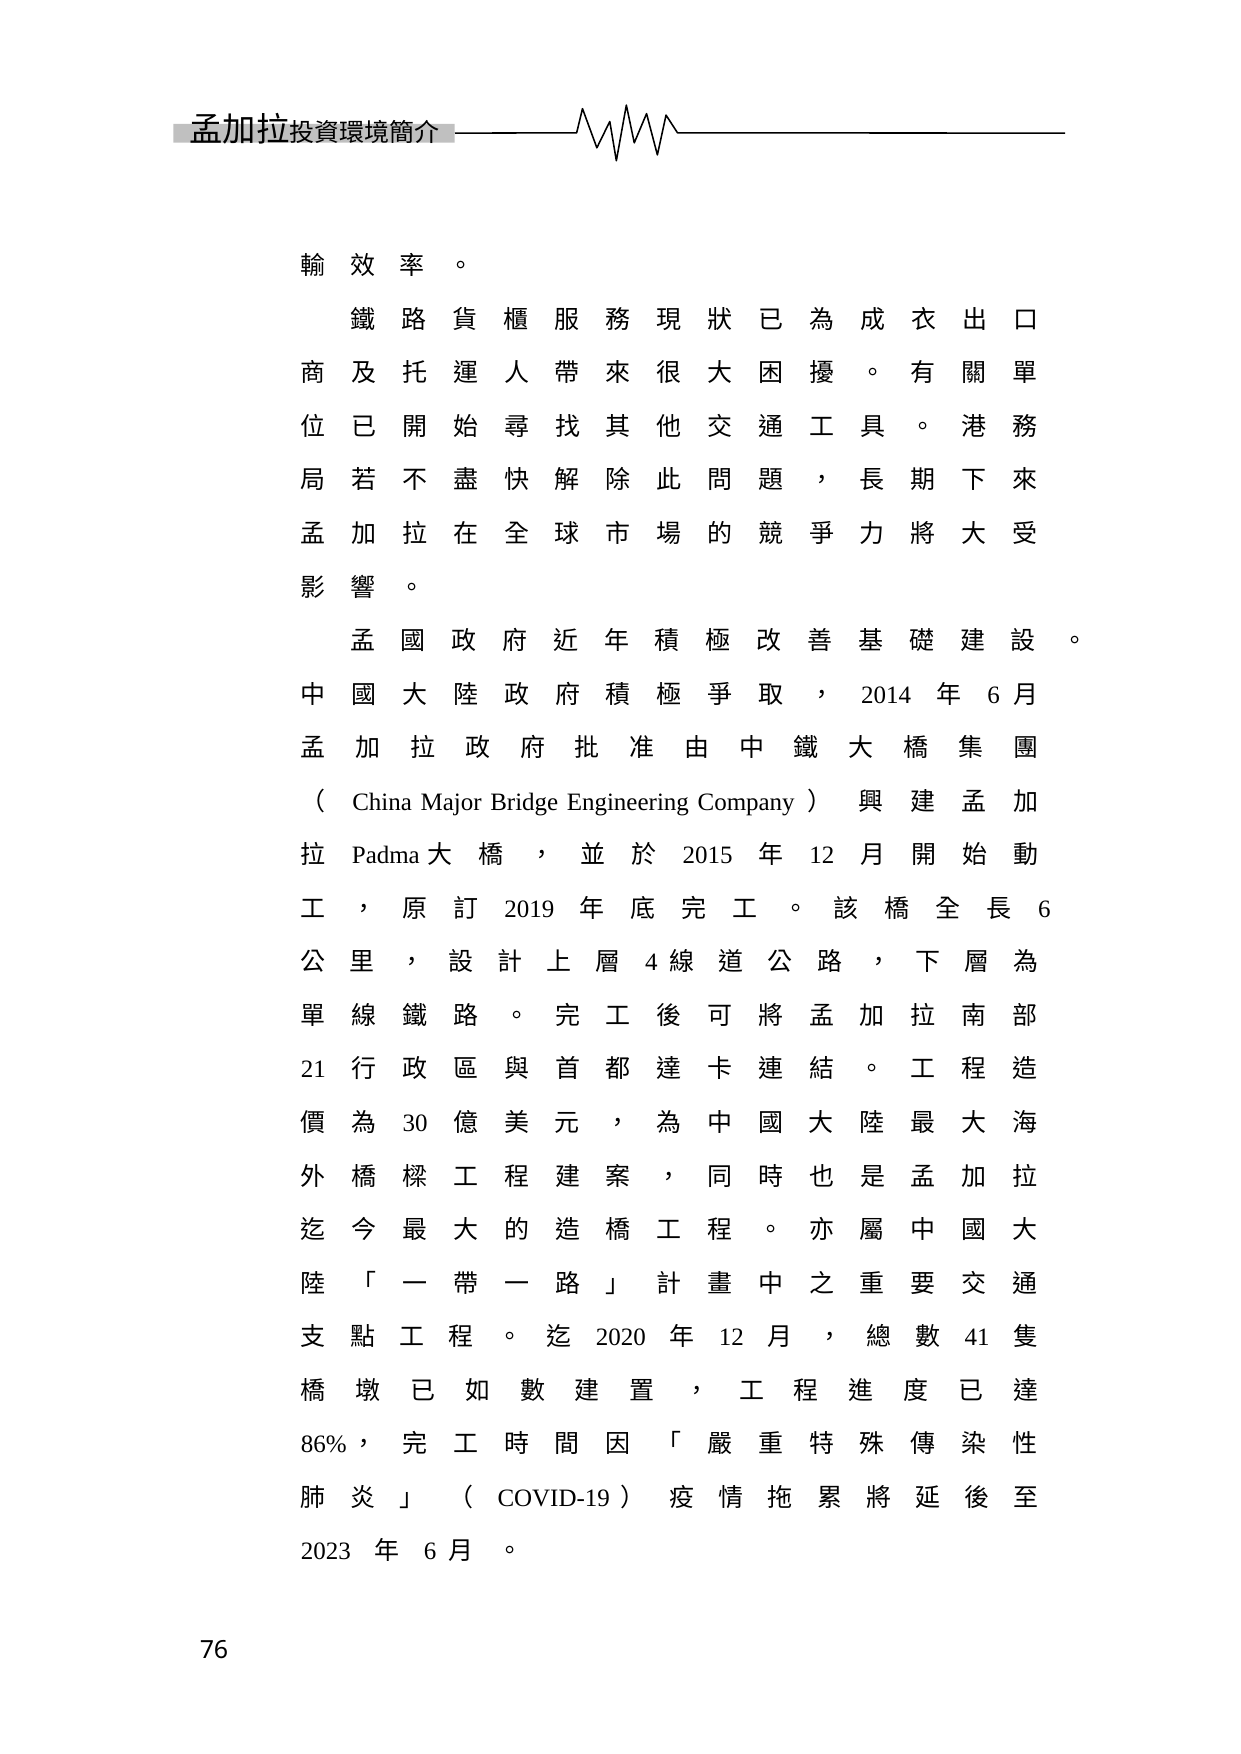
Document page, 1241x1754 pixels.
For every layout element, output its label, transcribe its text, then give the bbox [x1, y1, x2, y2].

text 孟國政府近年積極改善基礎建設。中國大陸政府積極爭取，2014年6月孟加拉政府批准由中鐵大橋集團（China Major Bridge Engineering Company）興建孟加拉Padma大橋，並於2015年12月開始動工，原訂2019年底完工。該橋全長6公里，設計上層4線道公路，下層為單線鐵路。完工後可將孟加拉南部21行政區與首都達卡連結。工程造價為30億美元，為中國大陸最大海外橋樑工程建案，同時也是孟加拉迄今最大的造橋工程。亦屬中國大陸「一帶一路」計畫中之重要交通支點工程。迄2020年12月，總數41隻橋墩已如數建置，工程進度已達86%，完工時間因「嚴重特殊傳染性肺炎」（COVID-19）疫情拖累將延後至2023年6月。 [276, 612, 1063, 1576]
text 鐵路貨櫃服務現狀已為成衣出口商及托運人帶來很大困擾。有關單位已開始尋找其他交通工具。港務局若不盡快解除此問題，長期下來孟加拉在全球市場的競爭力將大受影響。 [276, 291, 1063, 612]
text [276, 237, 1063, 291]
